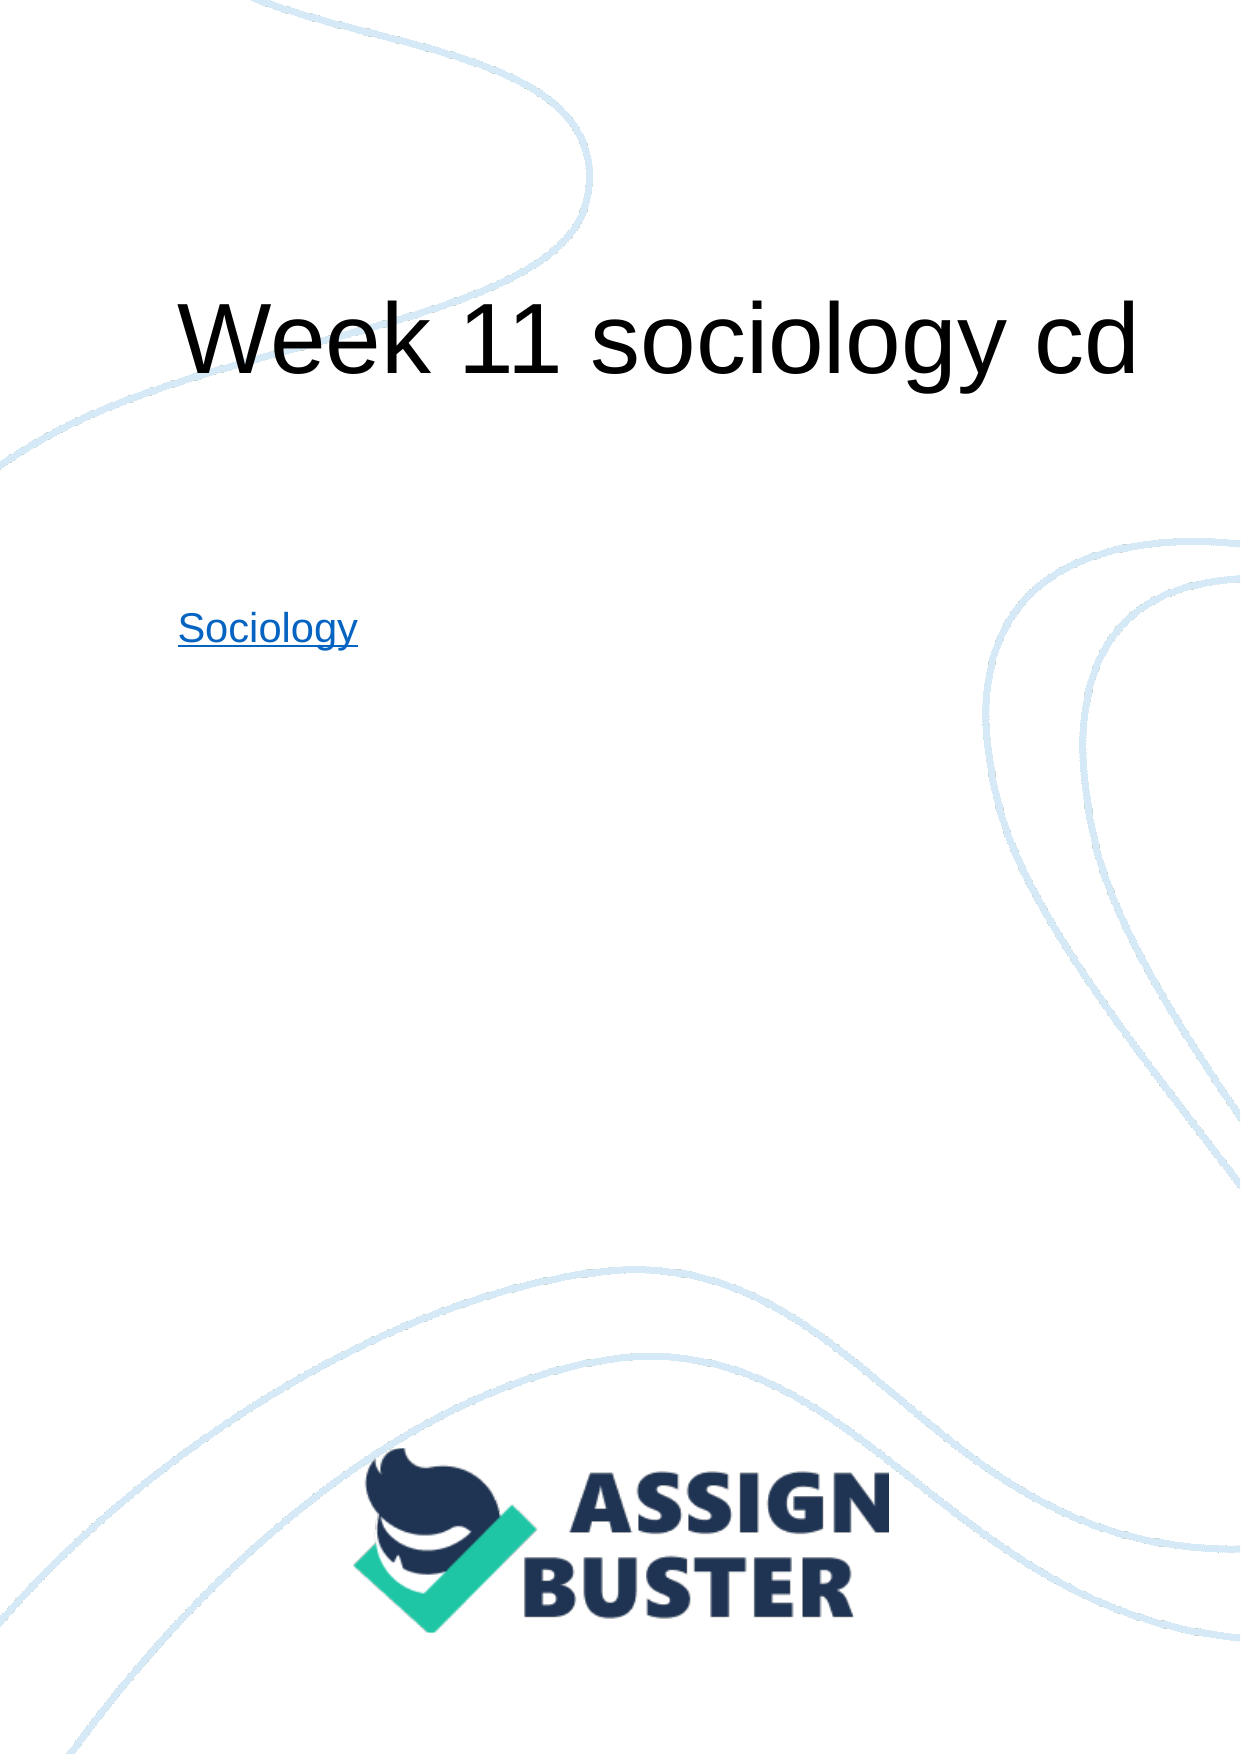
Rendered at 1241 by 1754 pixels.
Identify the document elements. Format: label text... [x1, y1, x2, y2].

subtitle Week 11 sociology cd [177, 279, 1152, 394]
picture [0, 0, 1241, 1754]
text Sociology [177, 604, 1152, 652]
